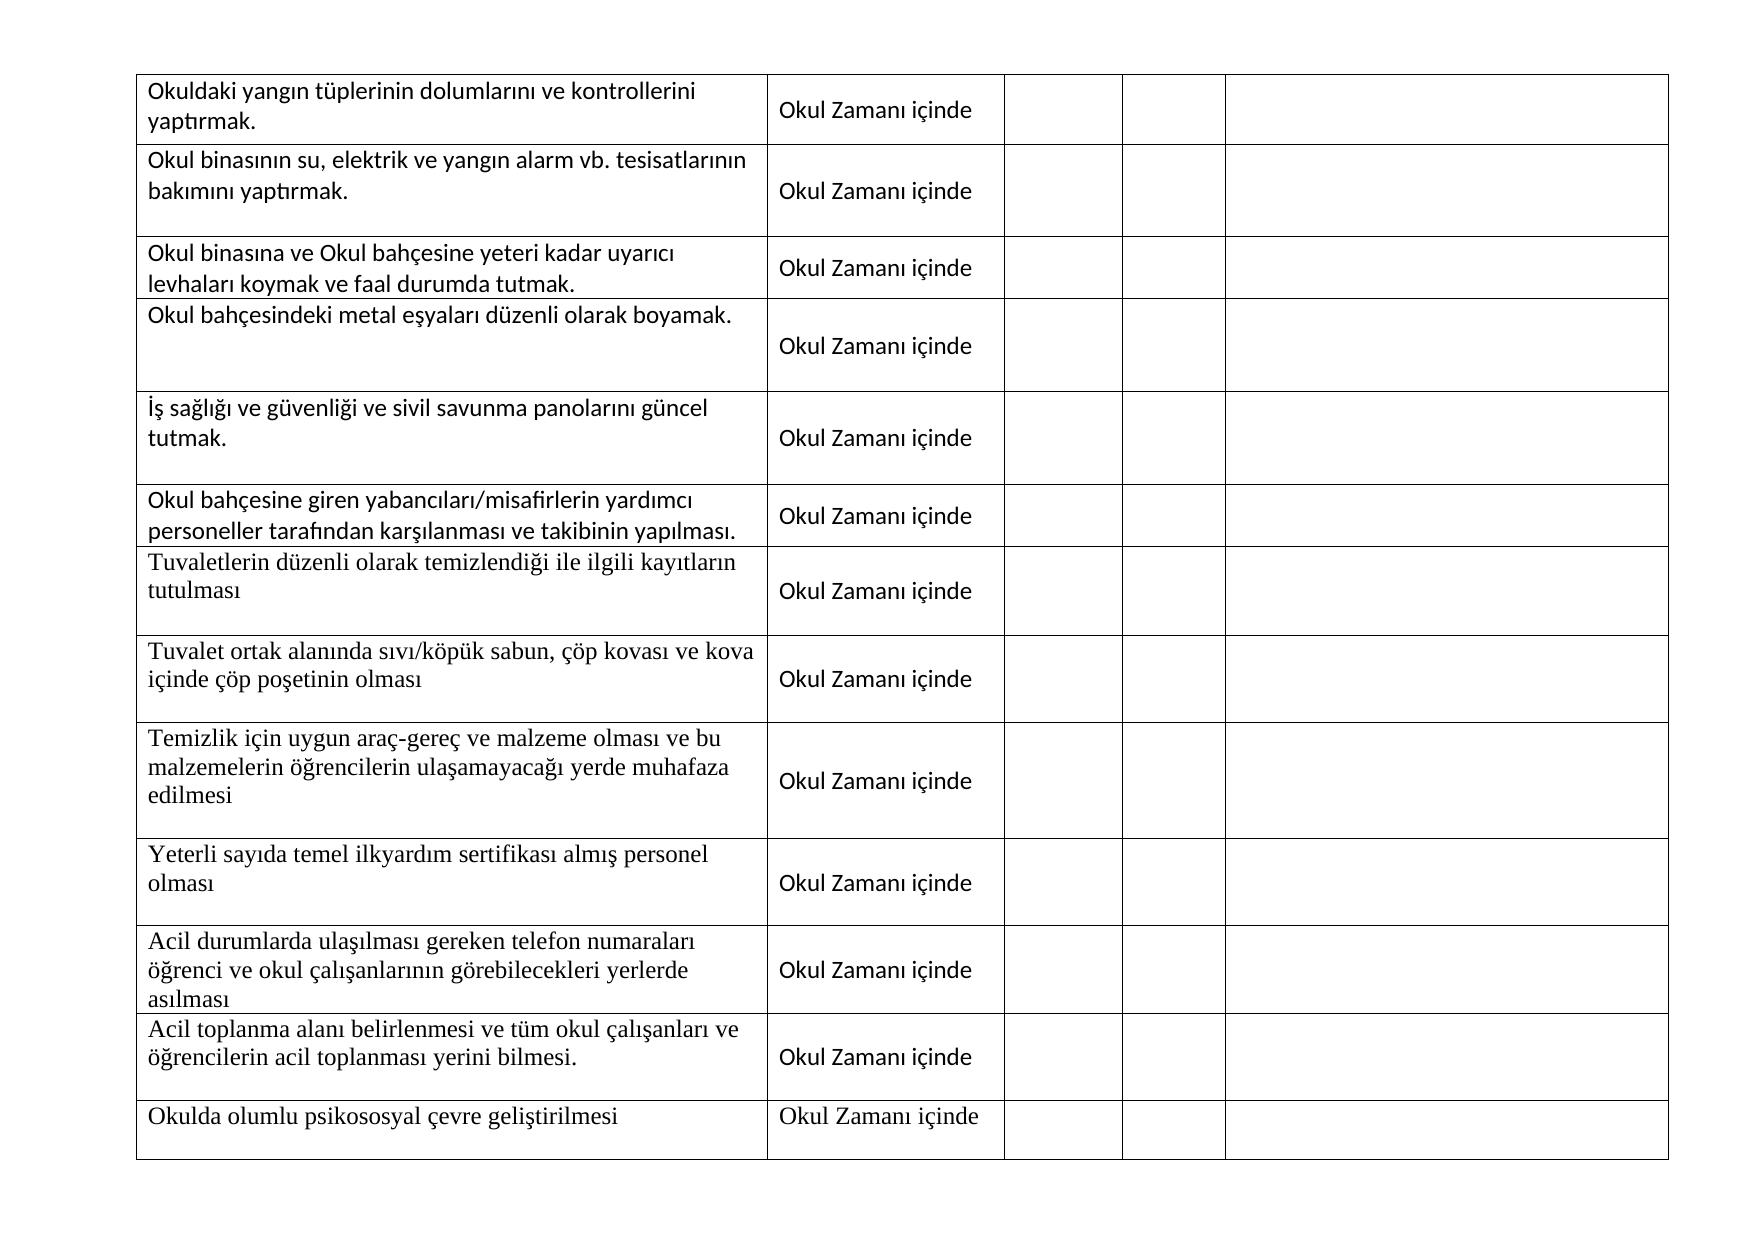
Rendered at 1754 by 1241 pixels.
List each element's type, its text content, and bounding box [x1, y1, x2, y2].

table_cell [1123, 299, 1225, 391]
table_cell [1226, 485, 1668, 546]
table_cell [1123, 1014, 1225, 1100]
table_cell [1123, 1101, 1225, 1158]
table_cell [1226, 723, 1668, 838]
table_cell Okul Zamanı içinde [768, 145, 1004, 236]
table_cell [1123, 926, 1225, 1013]
table_cell [1123, 636, 1225, 722]
table_cell Okul bahçesindeki metal eşyaları düzenli olarak boyamak. [137, 299, 767, 391]
table_cell Yeterli sayıda temel ilkyardım sertifikası almış personel olması [137, 839, 767, 925]
table_cell [1005, 237, 1122, 298]
table_cell Okuldaki yangın tüplerinin dolumlarını ve kontrollerini yaptırmak. [137, 75, 767, 144]
table_cell [1005, 1014, 1122, 1100]
table_cell Okul Zamanı içinde [768, 485, 1004, 546]
table_cell [1005, 145, 1122, 236]
table_cell [1005, 723, 1122, 838]
table_cell Okul Zamanı içinde [768, 75, 1004, 144]
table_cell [137, 1101, 767, 1158]
table_cell Tuvaletlerin düzenli olarak temizlendiği ile ilgili kayıtların tutulması [137, 547, 767, 635]
table_cell Okul Zamanı içinde [768, 926, 1004, 1013]
table_cell Okul bahçesine giren yabancıları/misafirlerin yardımcı personeller tarafından karşılanması ve takibinin yapılması. [137, 485, 767, 546]
table_cell Temizlik için uygun araç-gereç ve malzeme olması ve bu malzemelerin öğrencilerin ulaşamayacağı yerde muhafaza edilmesi [137, 723, 767, 838]
table_cell [1005, 839, 1122, 925]
table_cell [1226, 237, 1668, 298]
table_cell Tuvalet ortak alanında sıvı/köpük sabun, çöp kovası ve kova içinde çöp poşetinin olması [137, 636, 767, 722]
table_cell [1123, 145, 1225, 236]
table_cell [1123, 723, 1225, 838]
table_cell Acil durumlarda ulaşılması gereken telefon numaraları öğrenci ve okul çalışanlarının görebilecekleri yerlerde asılması [137, 926, 767, 1013]
table_cell [1226, 636, 1668, 722]
table_cell [1226, 926, 1668, 1013]
table_cell Okul Zamanı içinde [768, 1101, 1004, 1158]
table_cell Okul binasına ve Okul bahçesine yeteri kadar uyarıcı levhaları koymak ve faal durumda tutmak. [137, 237, 767, 298]
table_cell Acil toplanma alanı belirlenmesi ve tüm okul çalışanları ve öğrencilerin acil toplanması yerini bilmesi. [137, 1014, 767, 1100]
table_cell [1226, 839, 1668, 925]
table_cell [1226, 145, 1668, 236]
table_cell [1123, 237, 1225, 298]
table_cell Okul binasının su, elektrik ve yangın alarm vb. tesisatlarının bakımını yaptırmak. [137, 145, 767, 236]
table_cell Okul Zamanı içinde [768, 839, 1004, 925]
table_cell [1123, 839, 1225, 925]
table_cell [1123, 75, 1225, 144]
table_cell [1226, 1014, 1668, 1100]
table_cell [1005, 1101, 1122, 1158]
table_cell Okul Zamanı içinde [768, 547, 1004, 635]
table_cell [1226, 75, 1668, 144]
table_cell İş sağlığı ve güvenliği ve sivil savunma panolarını güncel tutmak. [137, 392, 767, 483]
table_cell [1005, 75, 1122, 144]
table_cell Okul Zamanı içinde [768, 392, 1004, 483]
table_cell [1005, 485, 1122, 546]
table_cell [1226, 547, 1668, 635]
table_cell [1123, 485, 1225, 546]
table_cell Okul Zamanı içinde [768, 299, 1004, 391]
table_cell Okul Zamanı içinde [768, 636, 1004, 722]
table_cell [1226, 392, 1668, 483]
table_cell [1005, 547, 1122, 635]
table_cell [1226, 1101, 1668, 1158]
table_cell [1123, 392, 1225, 483]
table_cell [1005, 299, 1122, 391]
table_cell [1226, 299, 1668, 391]
table_cell [1005, 636, 1122, 722]
table_cell [1005, 926, 1122, 1013]
table_cell [1123, 547, 1225, 635]
table_cell Okul Zamanı içinde [768, 1014, 1004, 1100]
table_cell [1005, 392, 1122, 483]
table_cell Okul Zamanı içinde [768, 723, 1004, 838]
table_cell Okul Zamanı içinde [768, 237, 1004, 298]
